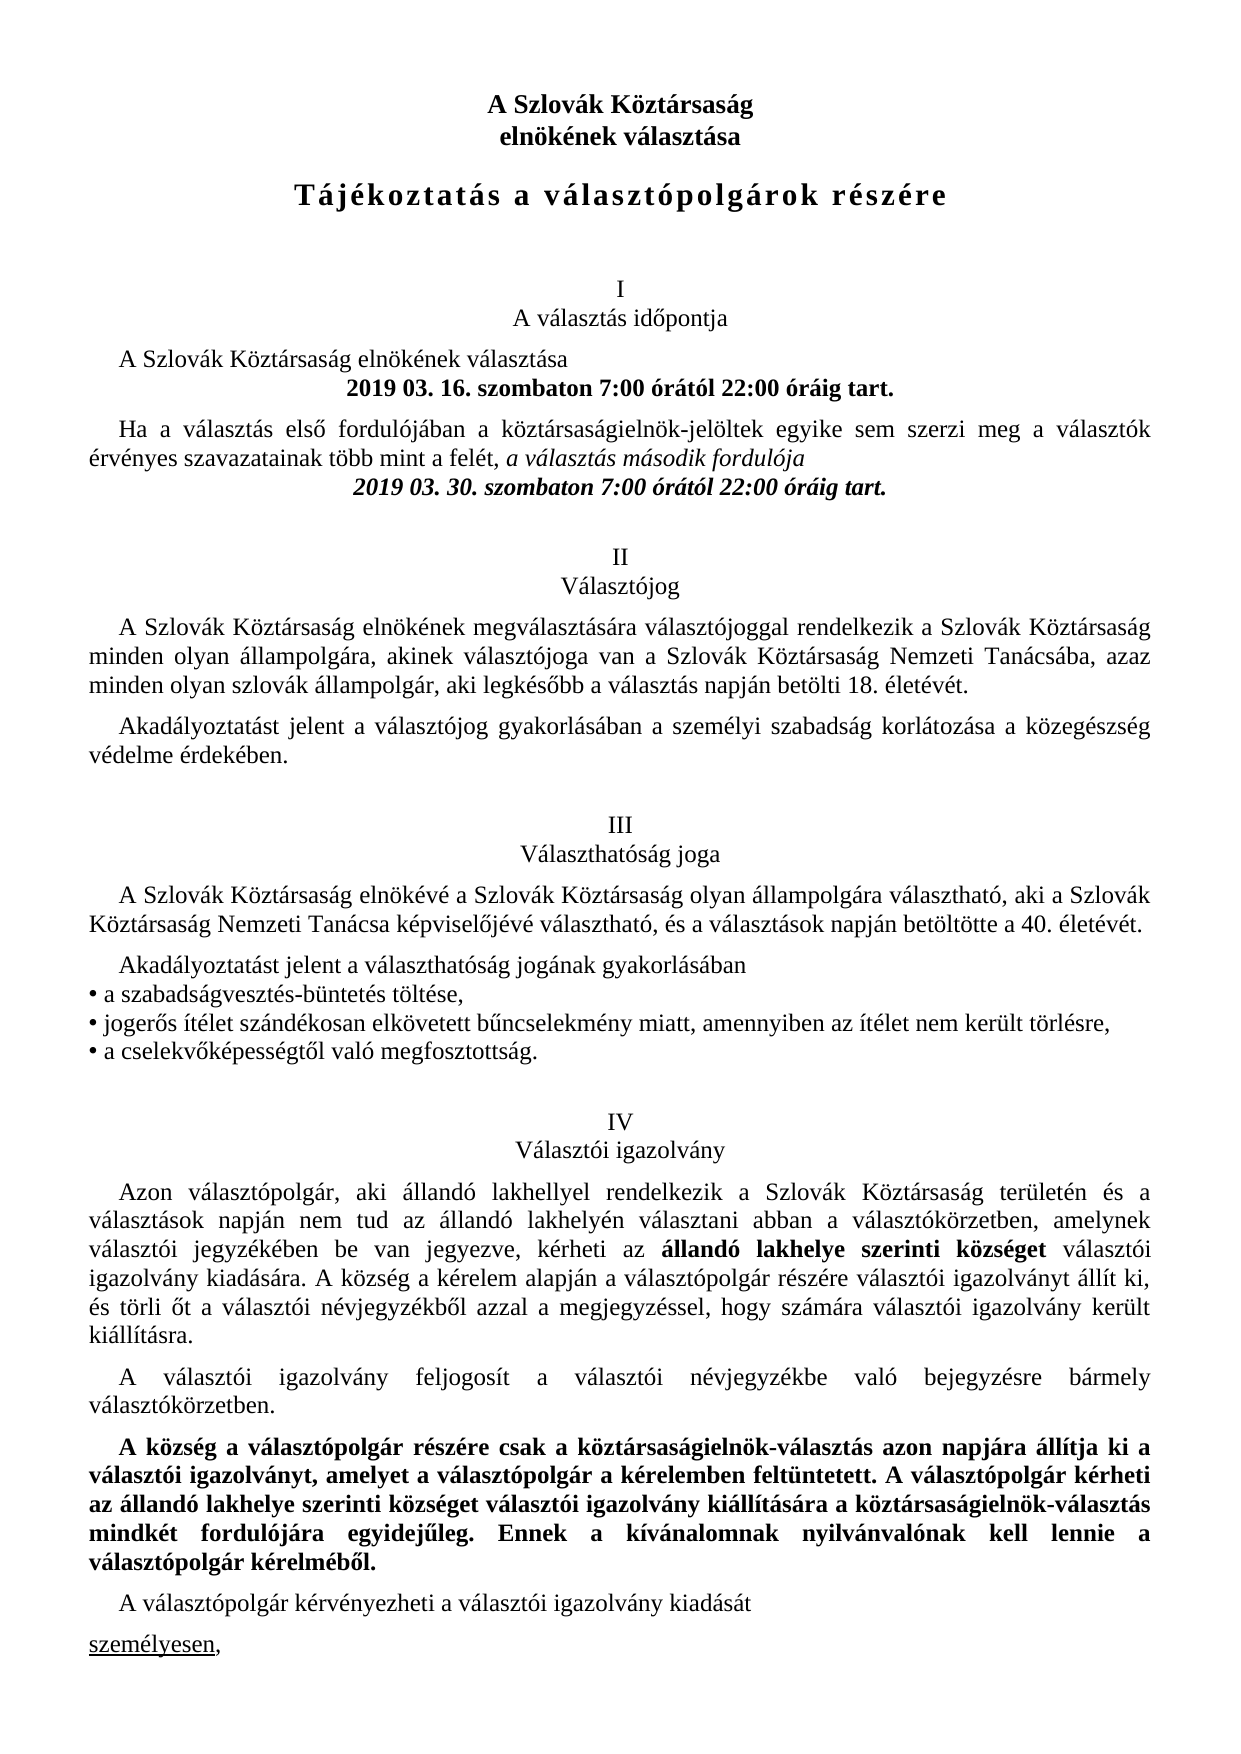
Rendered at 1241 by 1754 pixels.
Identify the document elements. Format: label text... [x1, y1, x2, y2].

text Akadályoztatást jelent a választójog gyakorlásában a személyi szabadság korlátozása a közegészség védelme érdekében. [89, 711, 1152, 768]
text Választói igazolvány [89, 1136, 1152, 1164]
text Ha a választás első fordulójában a köztársaságielnök-jelöltek egyike sem szerzi meg a választók érvényes szavazatainak több mint a felét, a választás második fordulója [89, 414, 1152, 472]
text Választójog [89, 571, 1152, 600]
text Akadályoztatást jelent a választhatóság jogának gyakorlásában [89, 950, 1152, 979]
text II [89, 542, 1152, 571]
text A Szlovák Köztársaság [89, 89, 1152, 120]
text A Szlovák Köztársaság elnökének választása [89, 344, 1152, 373]
text 2019 03. 16. szombaton 7:00 órától 22:00 óráig tart. [89, 373, 1152, 402]
text Választhatóság joga [89, 839, 1152, 868]
text III [89, 810, 1152, 839]
text I [89, 274, 1152, 303]
text A Szlovák Köztársaság elnökévé a Szlovák Köztársaság olyan állampolgára választható, aki a Szlovák Köztársaság Nemzeti Tanácsa képviselőjévé választható, és a választások napján betöltötte a 40. életévét. [89, 880, 1152, 938]
text 2019 03. 30. szombaton 7:00 órától 22:00 óráig tart. [89, 472, 1152, 501]
text IV [89, 1107, 1152, 1136]
text a szabadságvesztés-büntetés töltése, [89, 979, 1152, 1008]
text A választói igazolvány feljogosít a választói névjegyzékbe való bejegyzésre bármely választókörzetben. [89, 1362, 1152, 1419]
text elnökének választása [89, 120, 1152, 151]
text jogerős ítélet szándékosan elkövetett bűncselekmény miatt, amennyiben az ítélet nem került törlésre, [89, 1008, 1152, 1036]
text Azon választópolgár, aki állandó lakhellyel rendelkezik a Szlovák Köztársaság területén és a választások napján nem tud az állandó lakhelyén választani abban a választókörzetben, amelynek választói jegyzékében be van jegyezve, kérheti az állandó lakhelye szerinti községet választói igazolvány kiadására. A község a kérelem alapján a választópolgár részére választói igazolványt állít ki, és törli őt a választói névjegyzékből azzal a megjegyzéssel, hogy számára választói igazolvány került kiállításra. [89, 1177, 1152, 1349]
text személyesen, [89, 1629, 1152, 1658]
text Tájékoztatás a választópolgárok részére [89, 176, 1152, 212]
text A választópolgár kérvényezheti a választói igazolvány kiadását [89, 1588, 1152, 1617]
text A választás időpontja [89, 303, 1152, 332]
text A község a választópolgár részére csak a köztársaságielnök-választás azon napjára állítja ki a választói igazolványt, amelyet a választópolgár a kérelemben feltüntetett. A választópolgár kérheti az állandó lakhelye szerinti községet választói igazolvány kiállítására a köztársaságielnök-választás mindkét fordulójára egyidejűleg. Ennek a kívánalomnak nyilvánvalónak kell lennie a választópolgár kérelméből. [89, 1432, 1152, 1576]
text A Szlovák Köztársaság elnökének megválasztására választójoggal rendelkezik a Szlovák Köztársaság minden olyan állampolgára, akinek választójoga van a Szlovák Köztársaság Nemzeti Tanácsába, azaz minden olyan szlovák állampolgár, aki legkésőbb a választás napján betölti 18. életévét. [89, 612, 1152, 698]
text a cselekvőképességtől való megfosztottság. [89, 1036, 1152, 1065]
